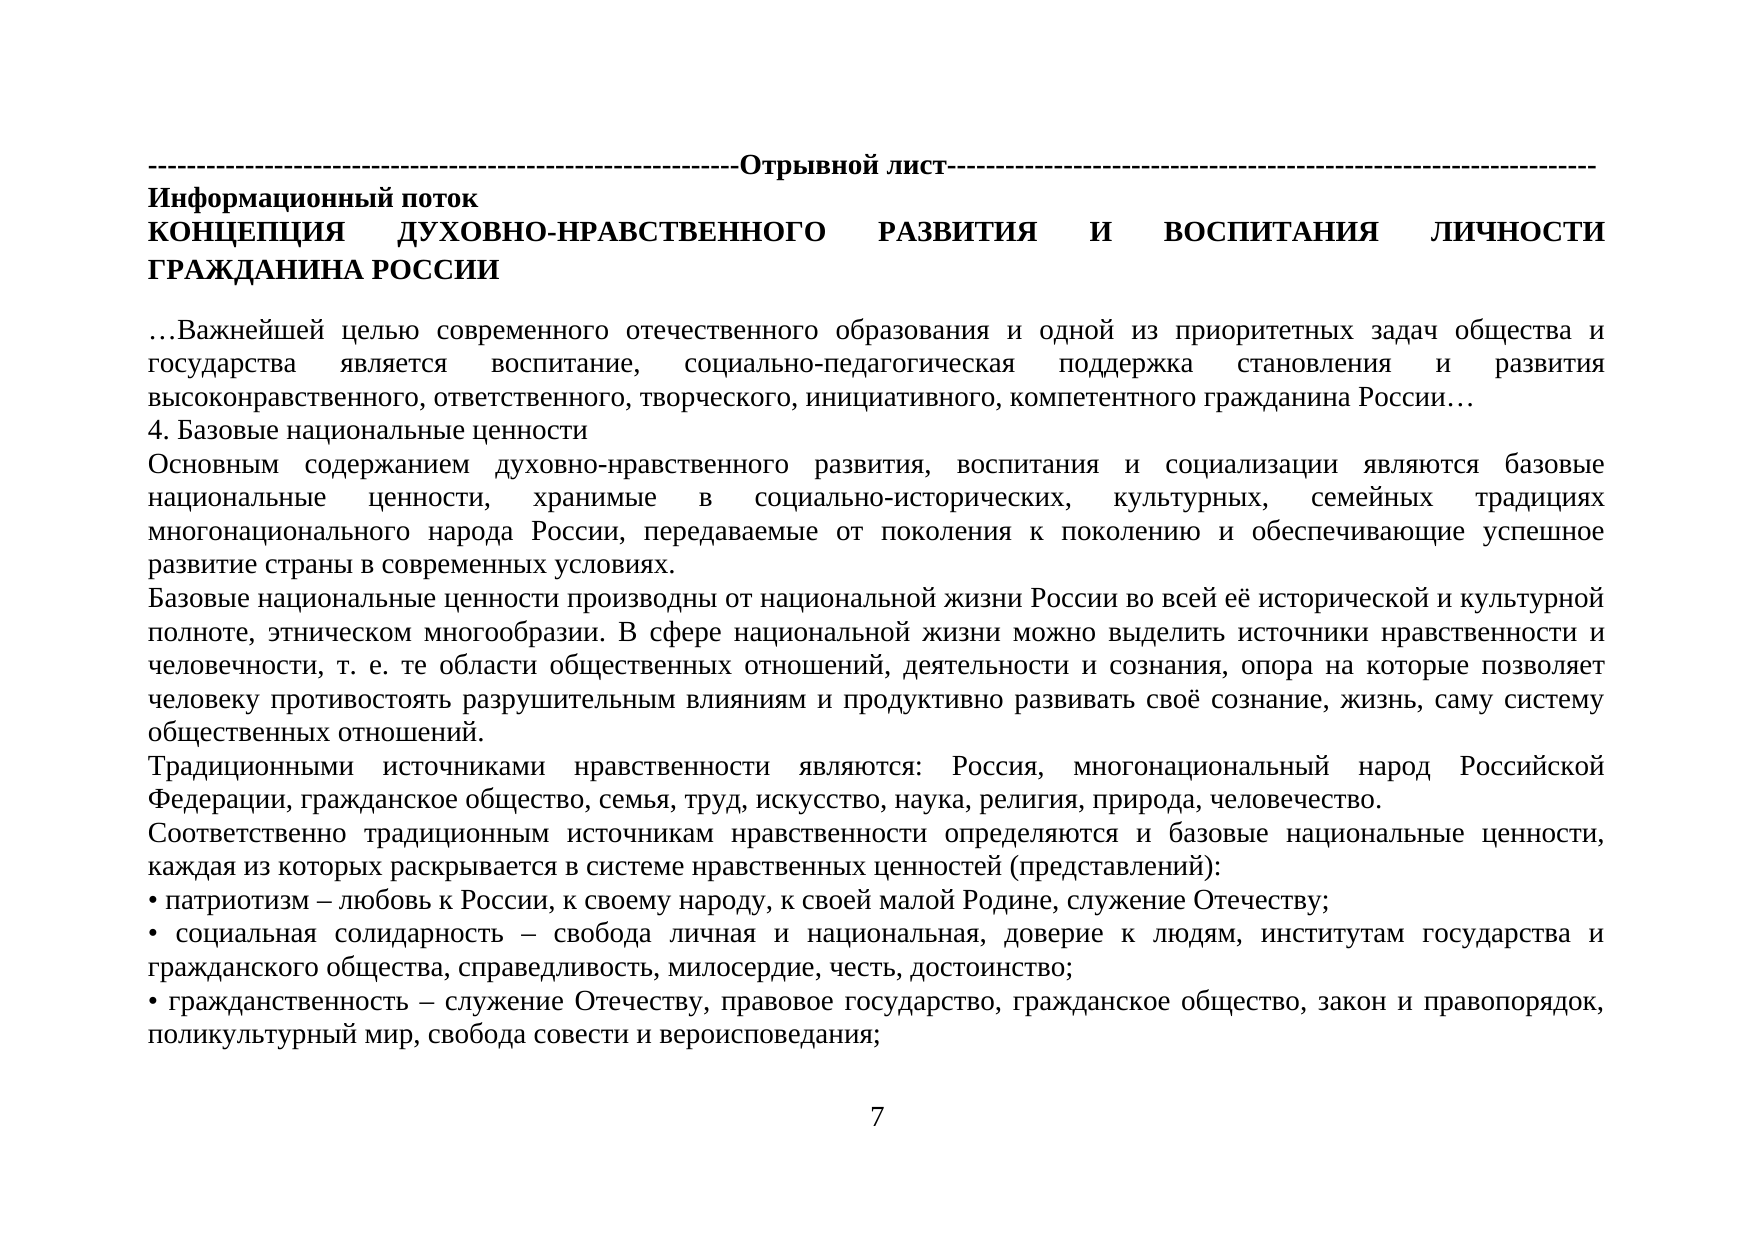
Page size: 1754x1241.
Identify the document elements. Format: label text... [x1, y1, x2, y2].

text Традиционными источниками нравственности являются: Россия, многонациональный народ Российской Федерации, гражданское общество, семья, труд, искусство, наука, религия, природа, человечество. [148, 748, 1606, 815]
text Базовые национальные ценности производны от национальной жизни России во всей её исторической и культурной полноте, этническом многообразии. В сфере национальной жизни можно выделить источники нравственности и человечности, т. е. те области общественных отношений, деятельности и сознания, опора на которые позволяет человеку противостоять разрушительным влияниям и продуктивно развивать своё сознание, жизнь, саму систему общественных отношений. [148, 580, 1606, 748]
text Соответственно традиционным источникам нравственности определяются и базовые национальные ценности, каждая из которых раскрывается в системе нравственных ценностей (представлений): [148, 815, 1606, 882]
text КОНЦЕПЦИЯ ДУХОВНО-НРАВСТВЕННОГО РАЗВИТИЯ И ВОСПИТАНИЯ ЛИЧНОСТИ ГРАЖДАНИНА РОССИИ [148, 214, 1606, 286]
text 4. Базовые национальные ценности [148, 412, 1606, 446]
text • гражданственность – служение Отечеству, правовое государство, гражданское общество, закон и правопорядок, поликультурный мир, свобода совести и вероисповедания; [148, 983, 1606, 1050]
text • социальная солидарность – свобода личная и национальная, доверие к людям, институтам государства и гражданского общества, справедливость, милосердие, честь, достоинство; [148, 916, 1606, 983]
text Информационный поток [148, 180, 1606, 214]
text -------------------------------------------------------------Отрывной лист------------------------------------------------------------------- [148, 147, 1606, 180]
text Основным содержанием духовно-нравственного развития, воспитания и социализации являются базовые национальные ценности, хранимые в социально-исторических, культурных, семейных традициях многонационального народа России, передаваемые от поколения к поколению и обеспечивающие успешное развитие страны в современных условиях. [148, 446, 1606, 580]
text …Важнейшей целью современного отечественного образования и одной из приоритетных задач общества и государства является воспитание, социально-педагогическая поддержка становления и развития высоконравственного, ответственного, творческого, инициативного, компетентного гражданина России… [148, 312, 1606, 412]
text • патриотизм – любовь к России, к своему народу, к своей малой Родине, служение Отечеству; [148, 882, 1606, 916]
